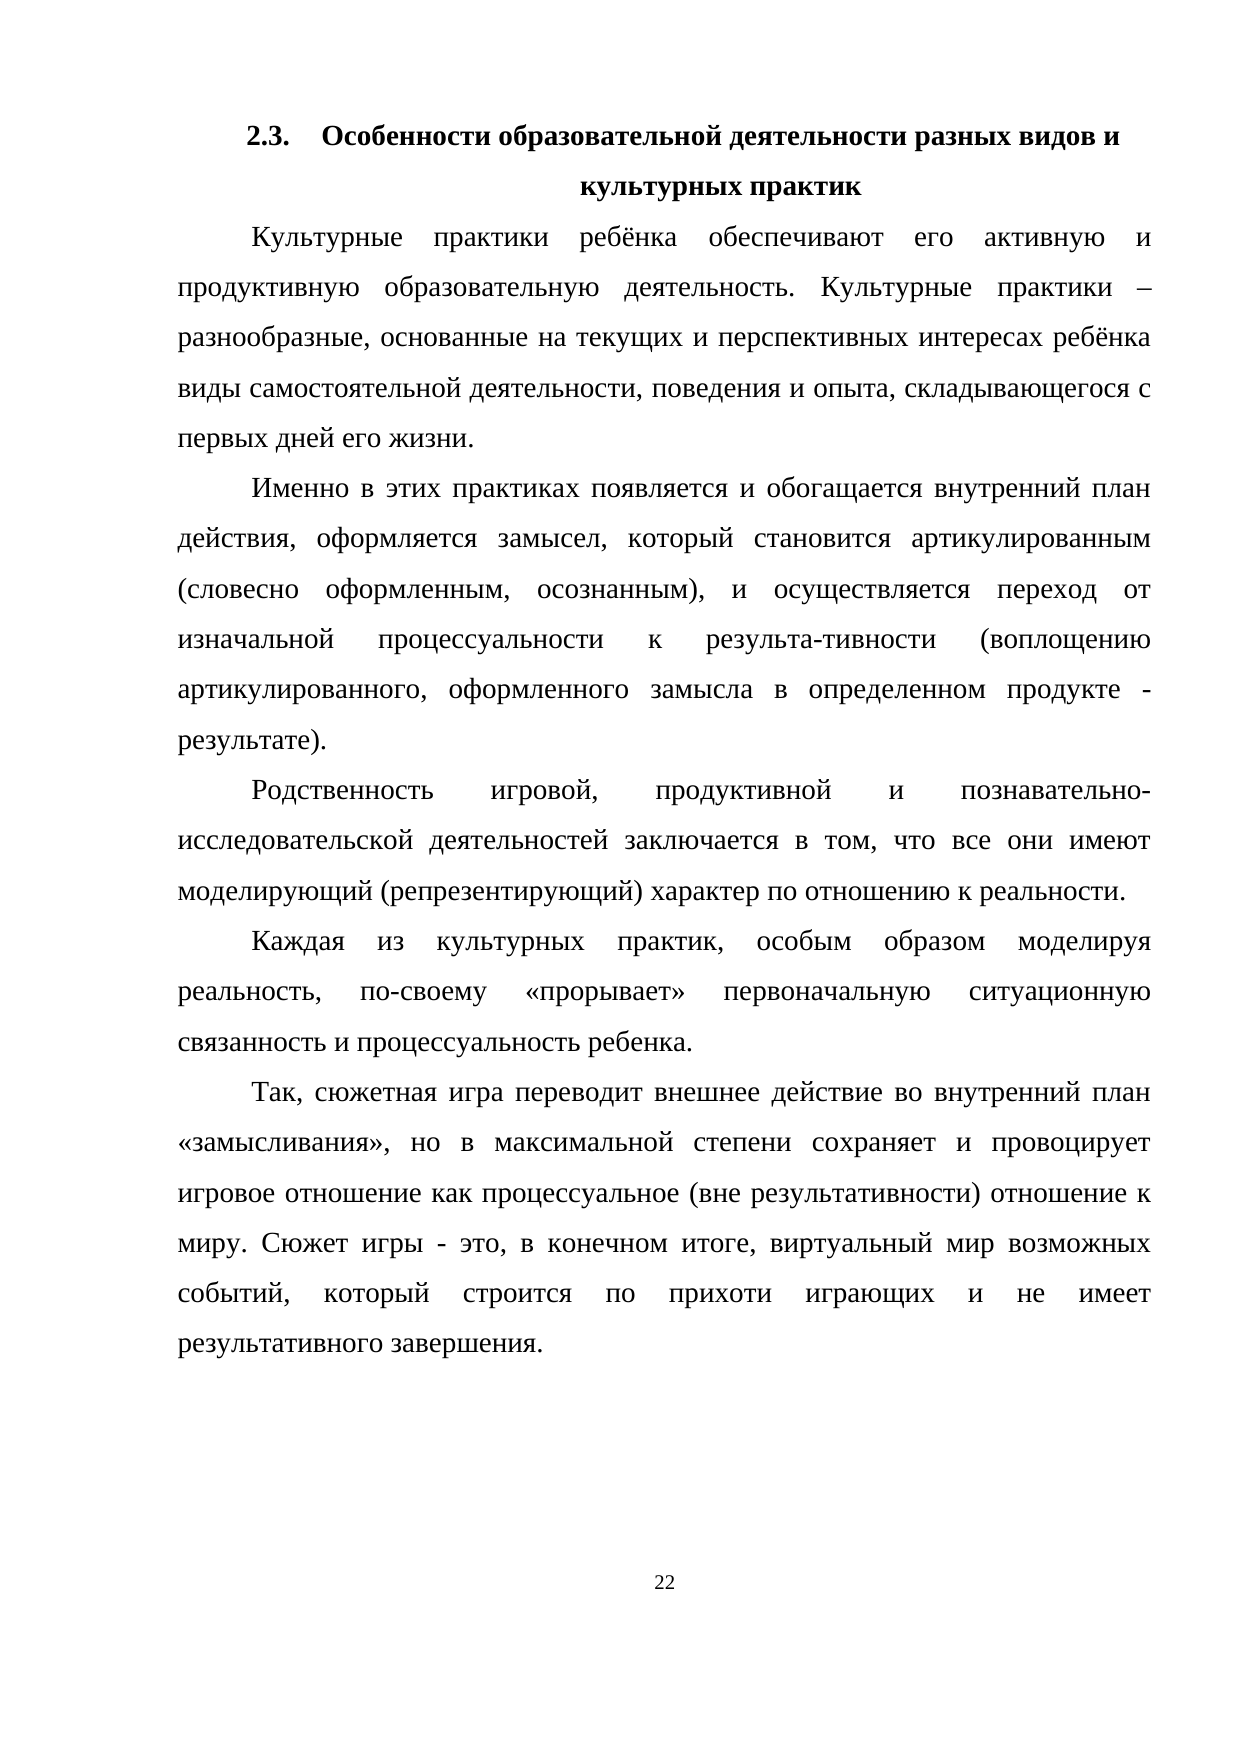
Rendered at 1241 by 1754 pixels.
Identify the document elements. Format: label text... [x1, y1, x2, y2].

text Именно в этих практиках появляется и обогащается внутренний план действия, оформляется замысел, который становится артикулированным (словесно оформленным, осознанным), и осуществляется переход от изначальной процессуальности к результа-тивности (воплощению артикулированного, оформленного замысла в определенном продукте - результате). [177, 470, 1152, 755]
text Родственность игровой, продуктивной и познавательно-исследовательской деятельностей заключается в том, что все они имеют моделирующий (репрезентирующий) характер по отношению к реальности. [177, 772, 1152, 906]
list Особенности образовательной деятельности разных видов и культурных практик [215, 118, 1152, 202]
text Так, сюжетная игра переводит внешнее действие во внутренний план «замысливания», но в максимальной степени сохраняет и провоцирует игровое отношение как процессуальное (вне результативности) отношение к миру. Сюжет игры - это, в конечном итоге, виртуальный мир возможных событий, который строится по прихоти играющих и не имеет результативного завершения. [177, 1074, 1152, 1359]
text Каждая из культурных практик, особым образом моделируя реальность, по-своему «прорывает» первоначальную ситуационную связанность и процессуальность ребенка. [177, 923, 1152, 1057]
text Культурные практики ребёнка обеспечивают его активную и продуктивную образовательную деятельность. Культурные практики – разнообразные, основанные на текущих и перспективных интересах ребёнка виды самостоятельной деятельности, поведения и опыта, складывающегося с первых дней его жизни. [177, 219, 1152, 453]
